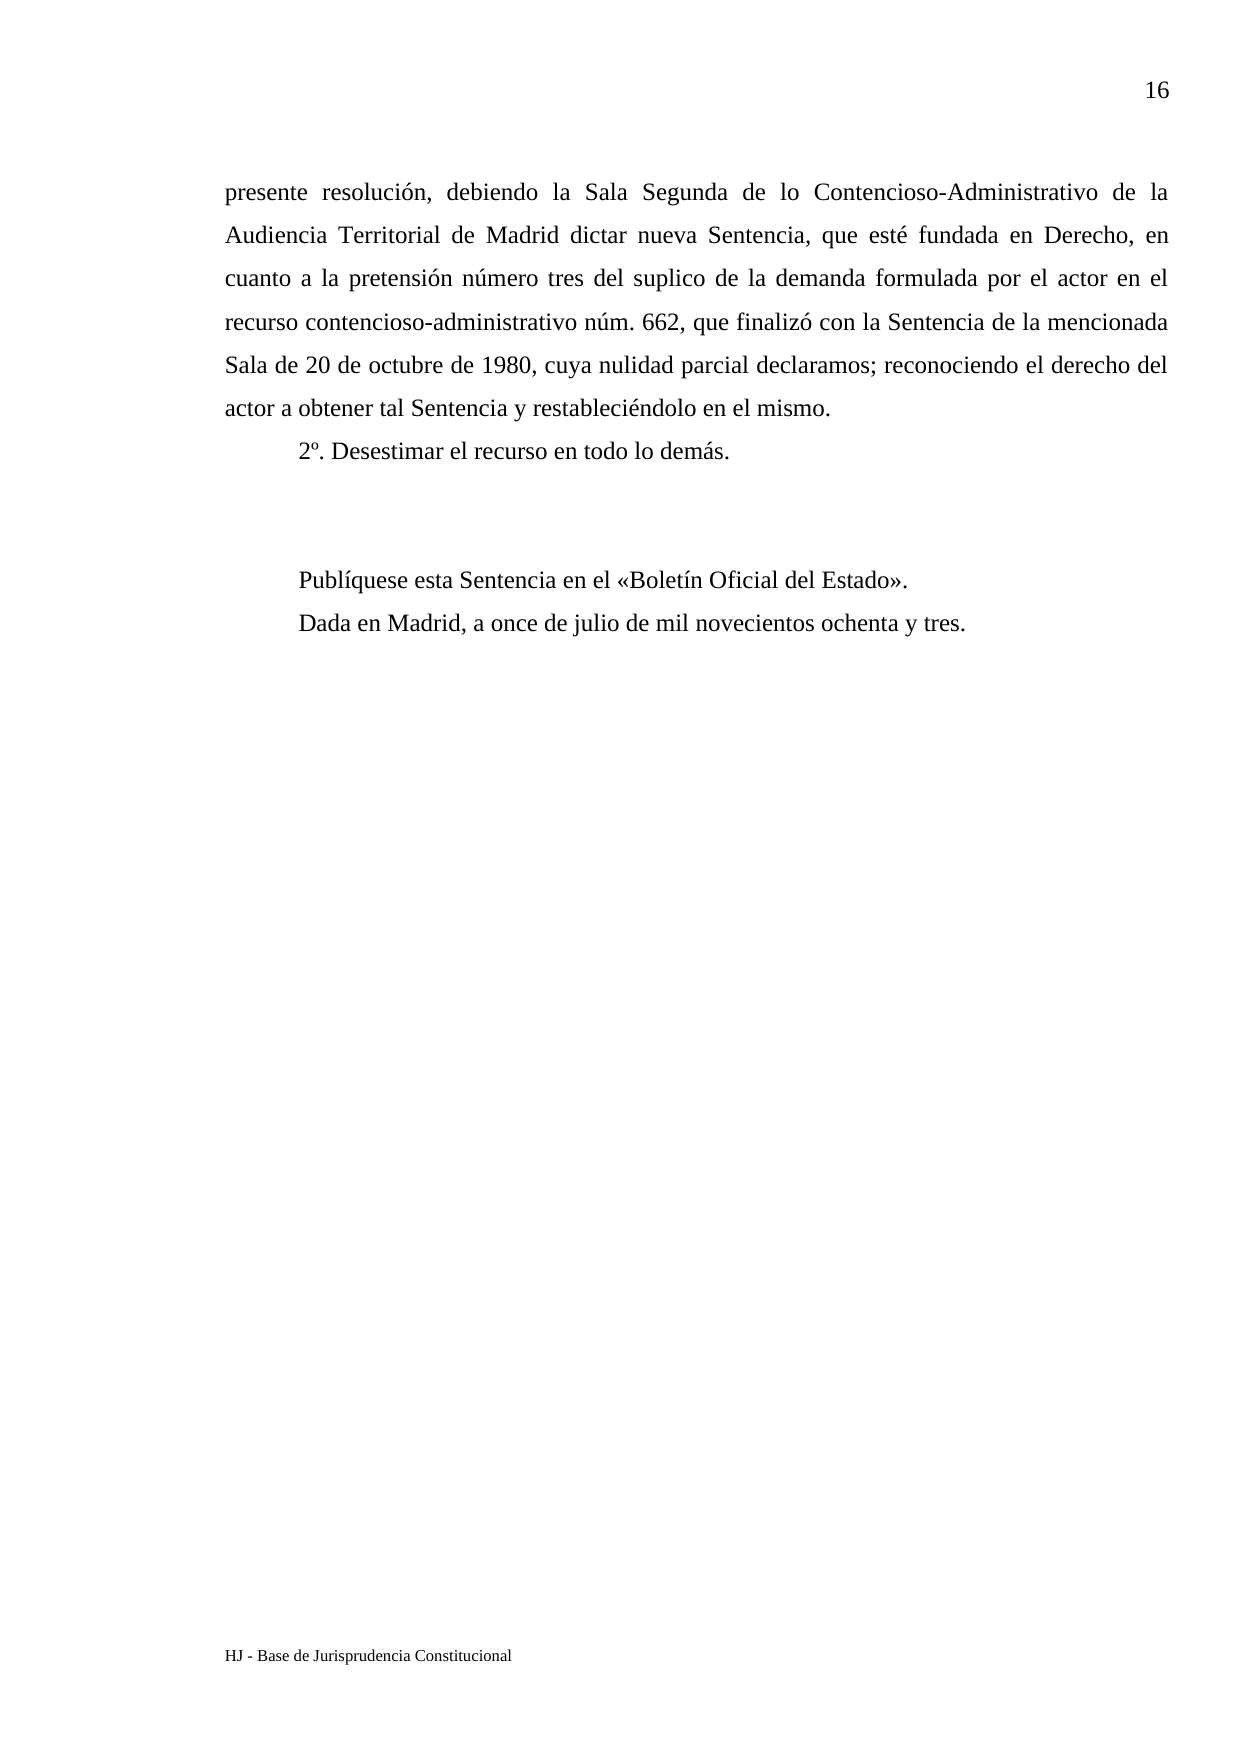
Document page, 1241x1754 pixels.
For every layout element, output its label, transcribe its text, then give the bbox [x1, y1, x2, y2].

text Publíquese esta Sentencia en el «Boletín Oficial del Estado». [224, 565, 1169, 594]
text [224, 177, 1169, 422]
text Dada en Madrid, a once de julio de mil novecientos ochenta y tres. [224, 608, 1169, 637]
text 2º. Desestimar el recurso en todo lo demás. [224, 436, 1169, 465]
